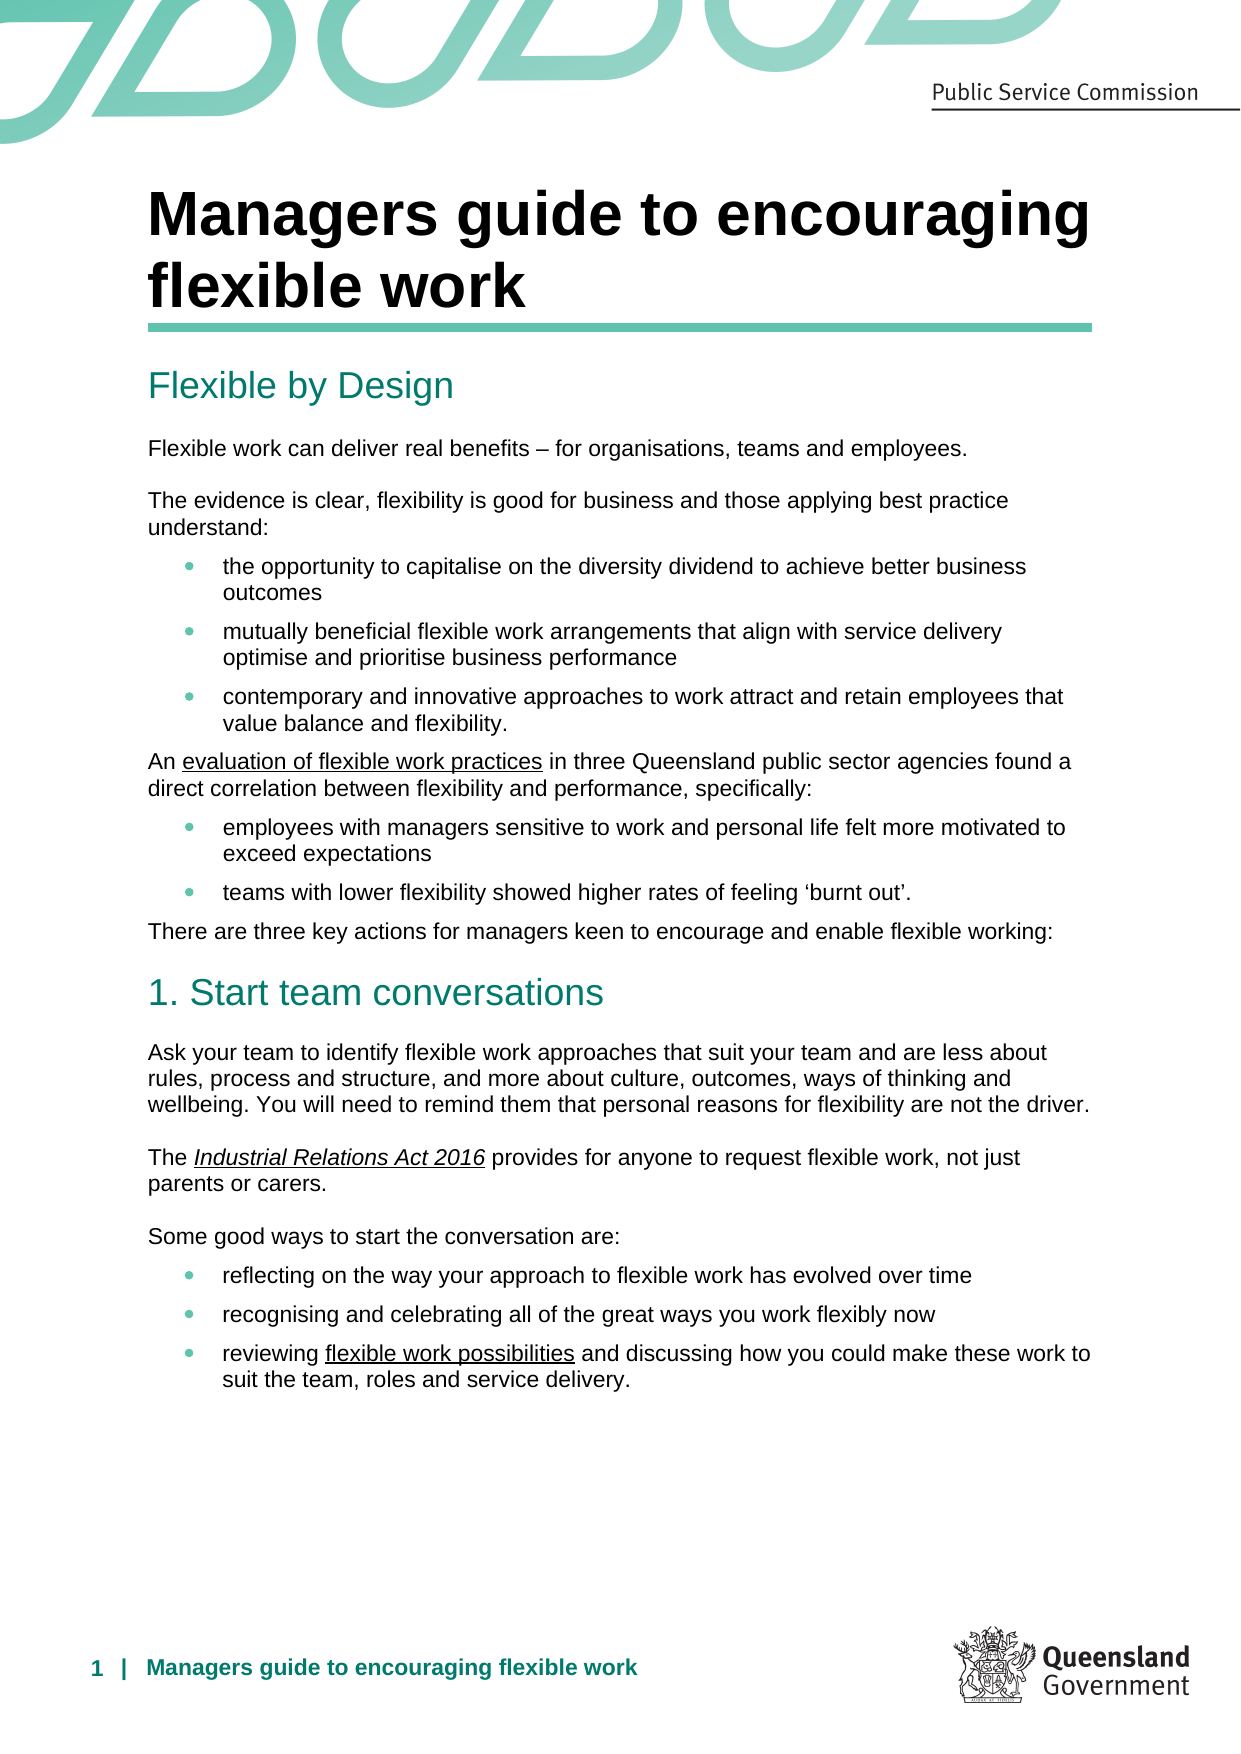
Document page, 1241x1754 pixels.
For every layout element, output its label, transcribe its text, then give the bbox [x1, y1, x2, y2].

picture [0, 0, 1241, 1754]
text The Industrial Relations Act 2016 provides for anyone to request flexible work, not just parents or carers. [148, 1144, 1092, 1197]
text Some good ways to start the conversation are: [148, 1223, 1092, 1249]
text Flexible work can deliver real benefits – for organisations, teams and employees. [148, 435, 1092, 461]
text teams with lower flexibility showed higher rates of feeling ‘burnt out’. [185, 879, 1092, 905]
text An evaluation of flexible work practices in three Queensland public sector agencies found a direct correlation between flexibility and performance, specifically: [148, 748, 1092, 801]
text There are three key actions for managers keen to encourage and enable flexible working: [148, 918, 1092, 944]
text employees with managers sensitive to work and personal life felt more motivated to exceed expectations [185, 813, 1092, 866]
text reflecting on the way your approach to flexible work has evolved over time [185, 1262, 1092, 1288]
subtitle Flexible by Design [148, 363, 1092, 406]
text reviewing flexible work possibilities and discussing how you could make these work to suit the team, roles and service delivery. [185, 1339, 1092, 1392]
text recognising and celebrating all of the great ways you work flexibly now [185, 1301, 1092, 1327]
text contemporary and innovative approaches to work attract and retain employees that value balance and flexibility. [185, 683, 1092, 736]
text The evidence is clear, flexibility is good for business and those applying best practice understand: [148, 487, 1092, 540]
subtitle 1. Start team conversations [148, 970, 1092, 1013]
title Managers guide to encouraging flexible work [148, 177, 1092, 323]
text mutually beneficial flexible work arrangements that align with service delivery optimise and prioritise business performance [185, 618, 1092, 671]
text the opportunity to capitalise on the diversity dividend to achieve better business outcomes [185, 553, 1092, 605]
text Ask your team to identify flexible work approaches that suit your team and are less about rules, process and structure, and more about culture, outcomes, ways of thinking and wellbeing. You will need to remind them that personal reasons for flexibility are not the driver. [148, 1038, 1092, 1117]
